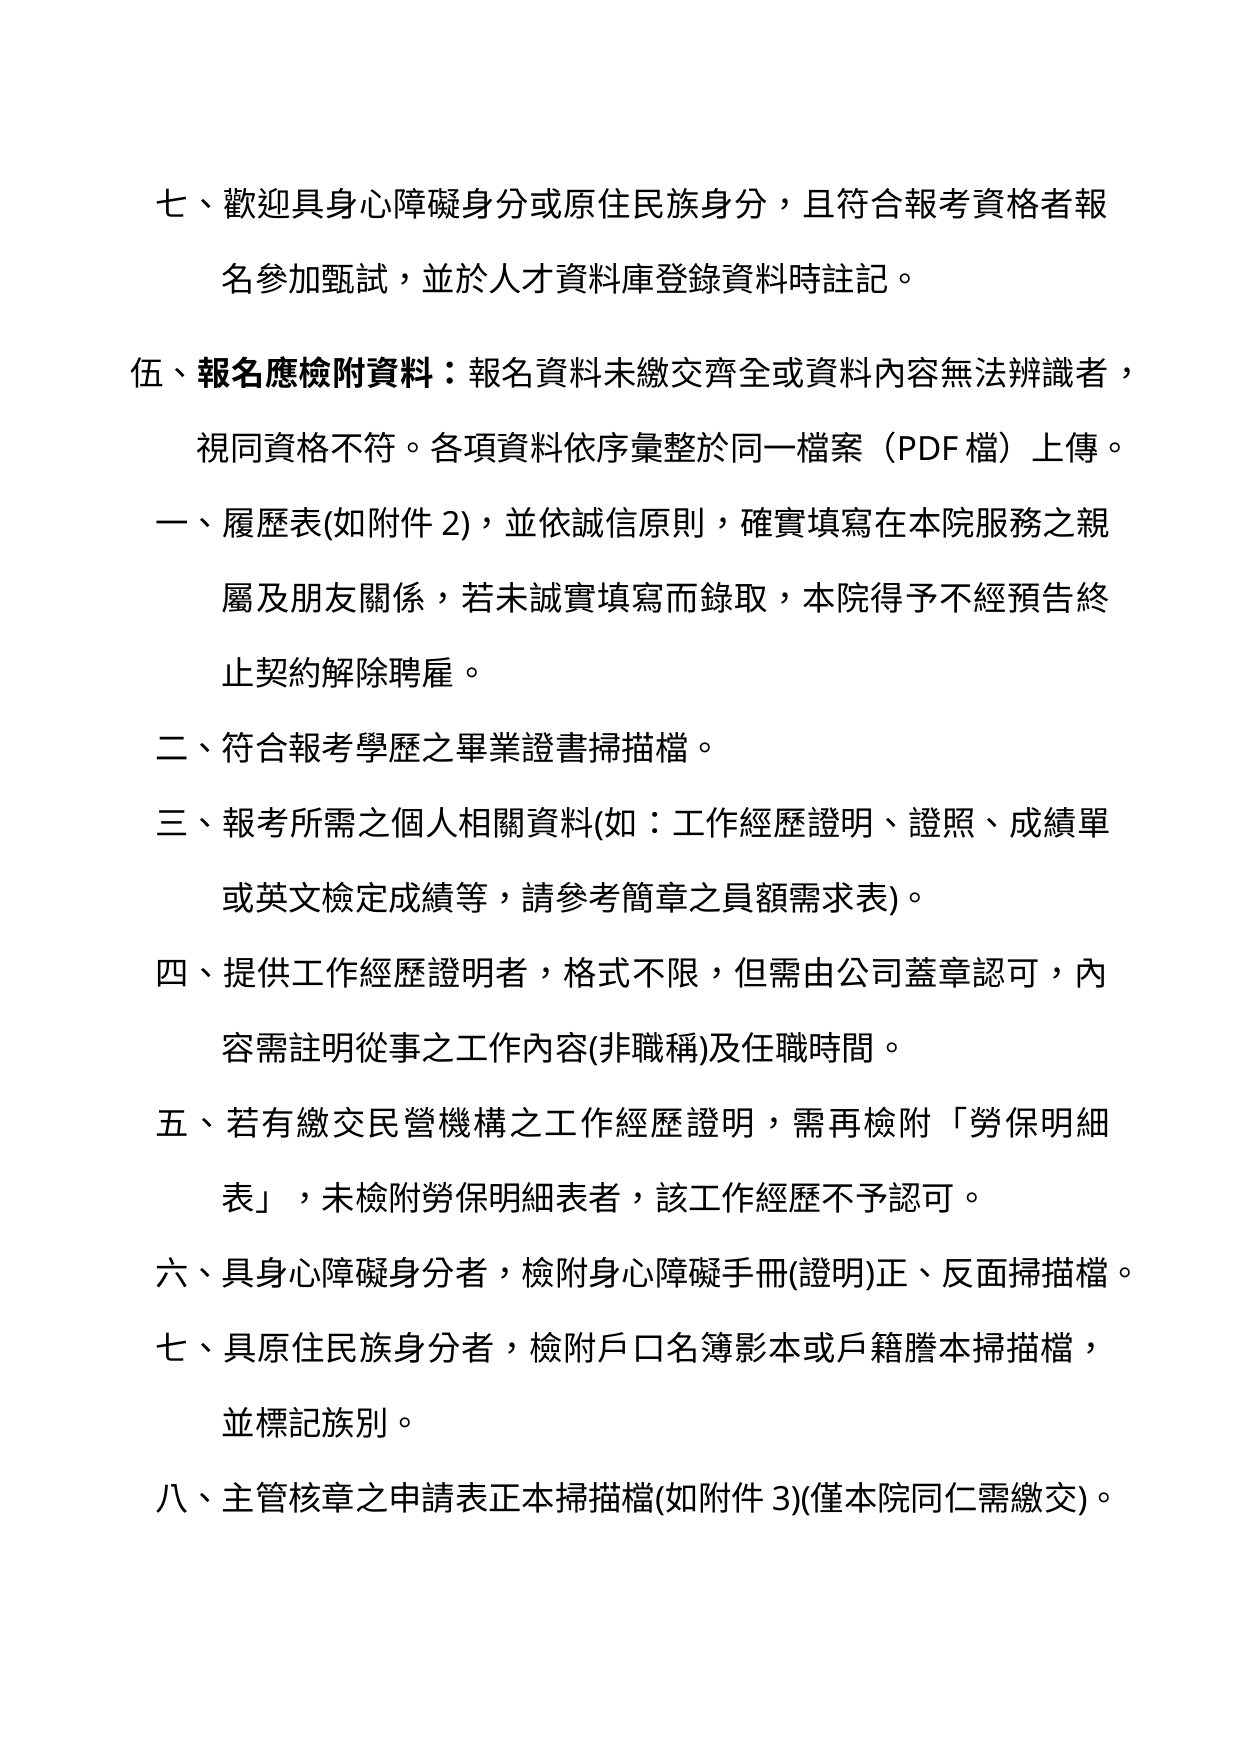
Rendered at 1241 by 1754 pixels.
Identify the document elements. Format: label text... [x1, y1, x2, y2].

text 四、提供工作經歷證明者，格式不限，但需由公司蓋章認可，內容需註明從事之工作內容(非職稱)及任職時間。 [155, 933, 1110, 1083]
text 伍、報名應檢附資料：報名資料未繳交齊全或資料內容無法辨識者，視同資格不符。各項資料依序彙整於同一檔案（PDF檔）上傳。 [130, 333, 1110, 483]
text 七、具原住民族身分者，檢附戶口名簿影本或戶籍謄本掃描檔，並標記族別。 [155, 1308, 1110, 1458]
text 五、若有繳交民營機構之工作經歷證明，需再檢附「勞保明細表」，未檢附勞保明細表者，該工作經歷不予認可。 [155, 1083, 1110, 1233]
text 六、具身心障礙身分者，檢附身心障礙手冊(證明)正、反面掃描檔。 [155, 1233, 1110, 1308]
text 一、履歷表(如附件2)，並依誠信原則，確實填寫在本院服務之親屬及朋友關係，若未誠實填寫而錄取，本院得予不經預告終止契約解除聘雇。 [155, 483, 1110, 708]
text 三、報考所需之個人相關資料(如：工作經歷證明、證照、成績單或英文檢定成績等，請參考簡章之員額需求表)。 [155, 783, 1110, 933]
text 七、歡迎具身心障礙身分或原住民族身分，且符合報考資格者報名參加甄試，並於人才資料庫登錄資料時註記。 [155, 164, 1110, 314]
text 八、主管核章之申請表正本掃描檔(如附件3)(僅本院同仁需繳交)。 [155, 1458, 1110, 1533]
text 二、符合報考學歷之畢業證書掃描檔。 [155, 708, 1110, 783]
